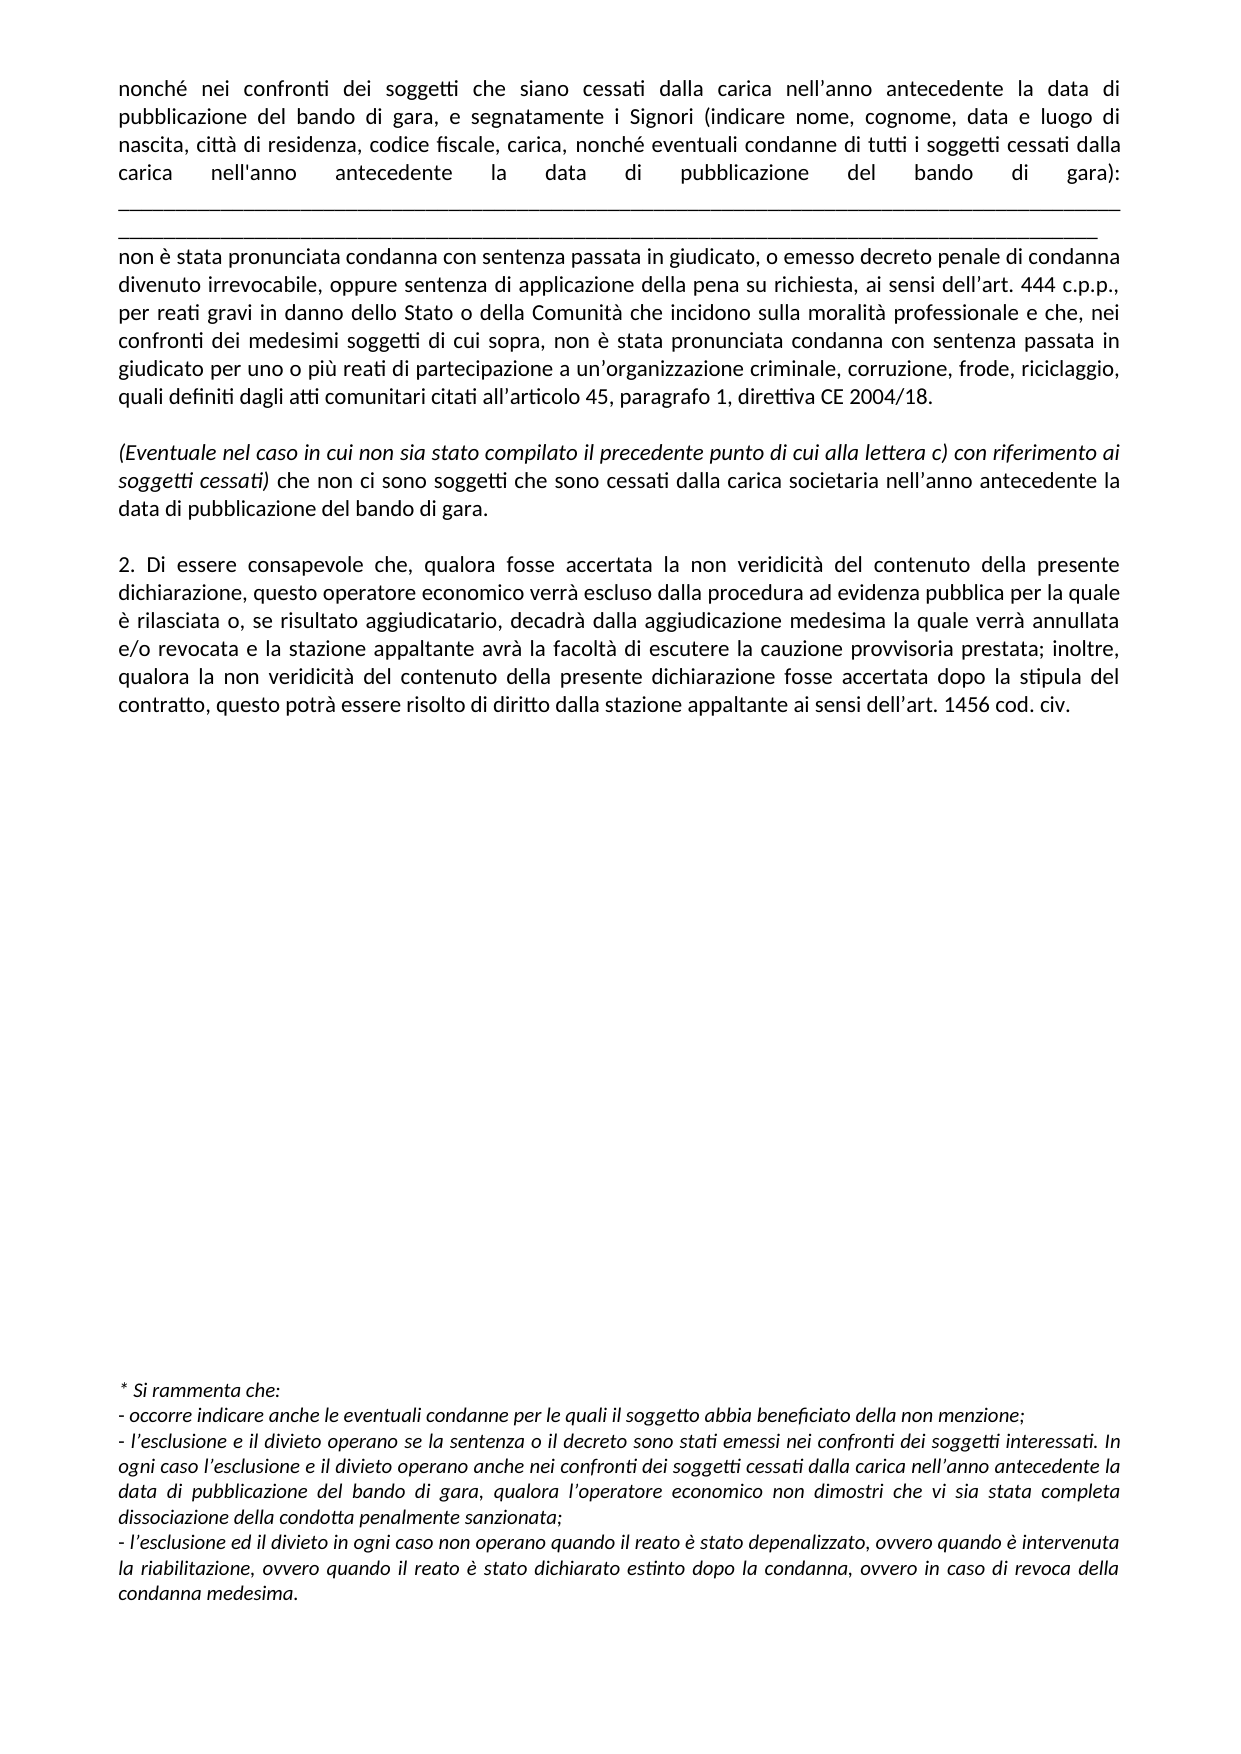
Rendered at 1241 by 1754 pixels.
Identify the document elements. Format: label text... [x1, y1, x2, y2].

text - l’esclusione ed il divieto in ogni caso non operano quando il reato è stato depenalizzato, ovvero quando è intervenuta la riabilitazione, ovvero quando il reato è stato dichiarato estinto dopo la condanna, ovvero in caso di revoca della condanna medesima. [118, 1529, 1122, 1606]
text nonché nei confronti dei soggetti che siano cessati dalla carica nell’anno antecedente la data di pubblicazione del bando di gara, e segnatamente i Signori (indicare nome, cognome, data e luogo di nascita, città di residenza, codice fiscale, carica, nonché eventuali condanne di tutti i soggetti cessati dalla carica nell'anno antecedente la data di pubblicazione del bando di gara): ______________________________________________________________________________________________________________________________________________________________________________ [118, 74, 1122, 242]
text (Eventuale nel caso in cui non sia stato compilato il precedente punto di cui alla lettera c) con riferimento ai soggetti cessati) che non ci sono soggetti che sono cessati dalla carica societaria nell’anno antecedente la data di pubblicazione del bando di gara. [118, 438, 1122, 522]
text - occorre indicare anche le eventuali condanne per le quali il soggetto abbia beneficiato della non menzione; [118, 1402, 1122, 1428]
text non è stata pronunciata condanna con sentenza passata in giudicato, o emesso decreto penale di condanna divenuto irrevocabile, oppure sentenza di applicazione della pena su richiesta, ai sensi dell’art. 444 c.p.p., per reati gravi in danno dello Stato o della Comunità che incidono sulla moralità professionale e che, nei confronti dei medesimi soggetti di cui sopra, non è stata pronunciata condanna con sentenza passata in giudicato per uno o più reati di partecipazione a un’organizzazione criminale, corruzione, frode, riciclaggio, quali definiti dagli atti comunitari citati all’articolo 45, paragrafo 1, direttiva CE 2004/18. [118, 242, 1122, 410]
text 2. Di essere consapevole che, qualora fosse accertata la non veridicità del contenuto della presente dichiarazione, questo operatore economico verrà escluso dalla procedura ad evidenza pubblica per la quale è rilasciata o, se risultato aggiudicatario, decadrà dalla aggiudicazione medesima la quale verrà annullata e/o revocata e la stazione appaltante avrà la facoltà di escutere la cauzione provvisoria prestata; inoltre, qualora la non veridicità del contenuto della presente dichiarazione fosse accertata dopo la stipula del contratto, questo potrà essere risolto di diritto dalla stazione appaltante ai sensi dell’art. 1456 cod. civ. [118, 550, 1122, 718]
text * Si rammenta che: [118, 1377, 1122, 1402]
text - l’esclusione e il divieto operano se la sentenza o il decreto sono stati emessi nei confronti dei soggetti interessati. In ogni caso l’esclusione e il divieto operano anche nei confronti dei soggetti cessati dalla carica nell’anno antecedente la data di pubblicazione del bando di gara, qualora l’operatore economico non dimostri che vi sia stata completa dissociazione della condotta penalmente sanzionata; [118, 1428, 1122, 1529]
